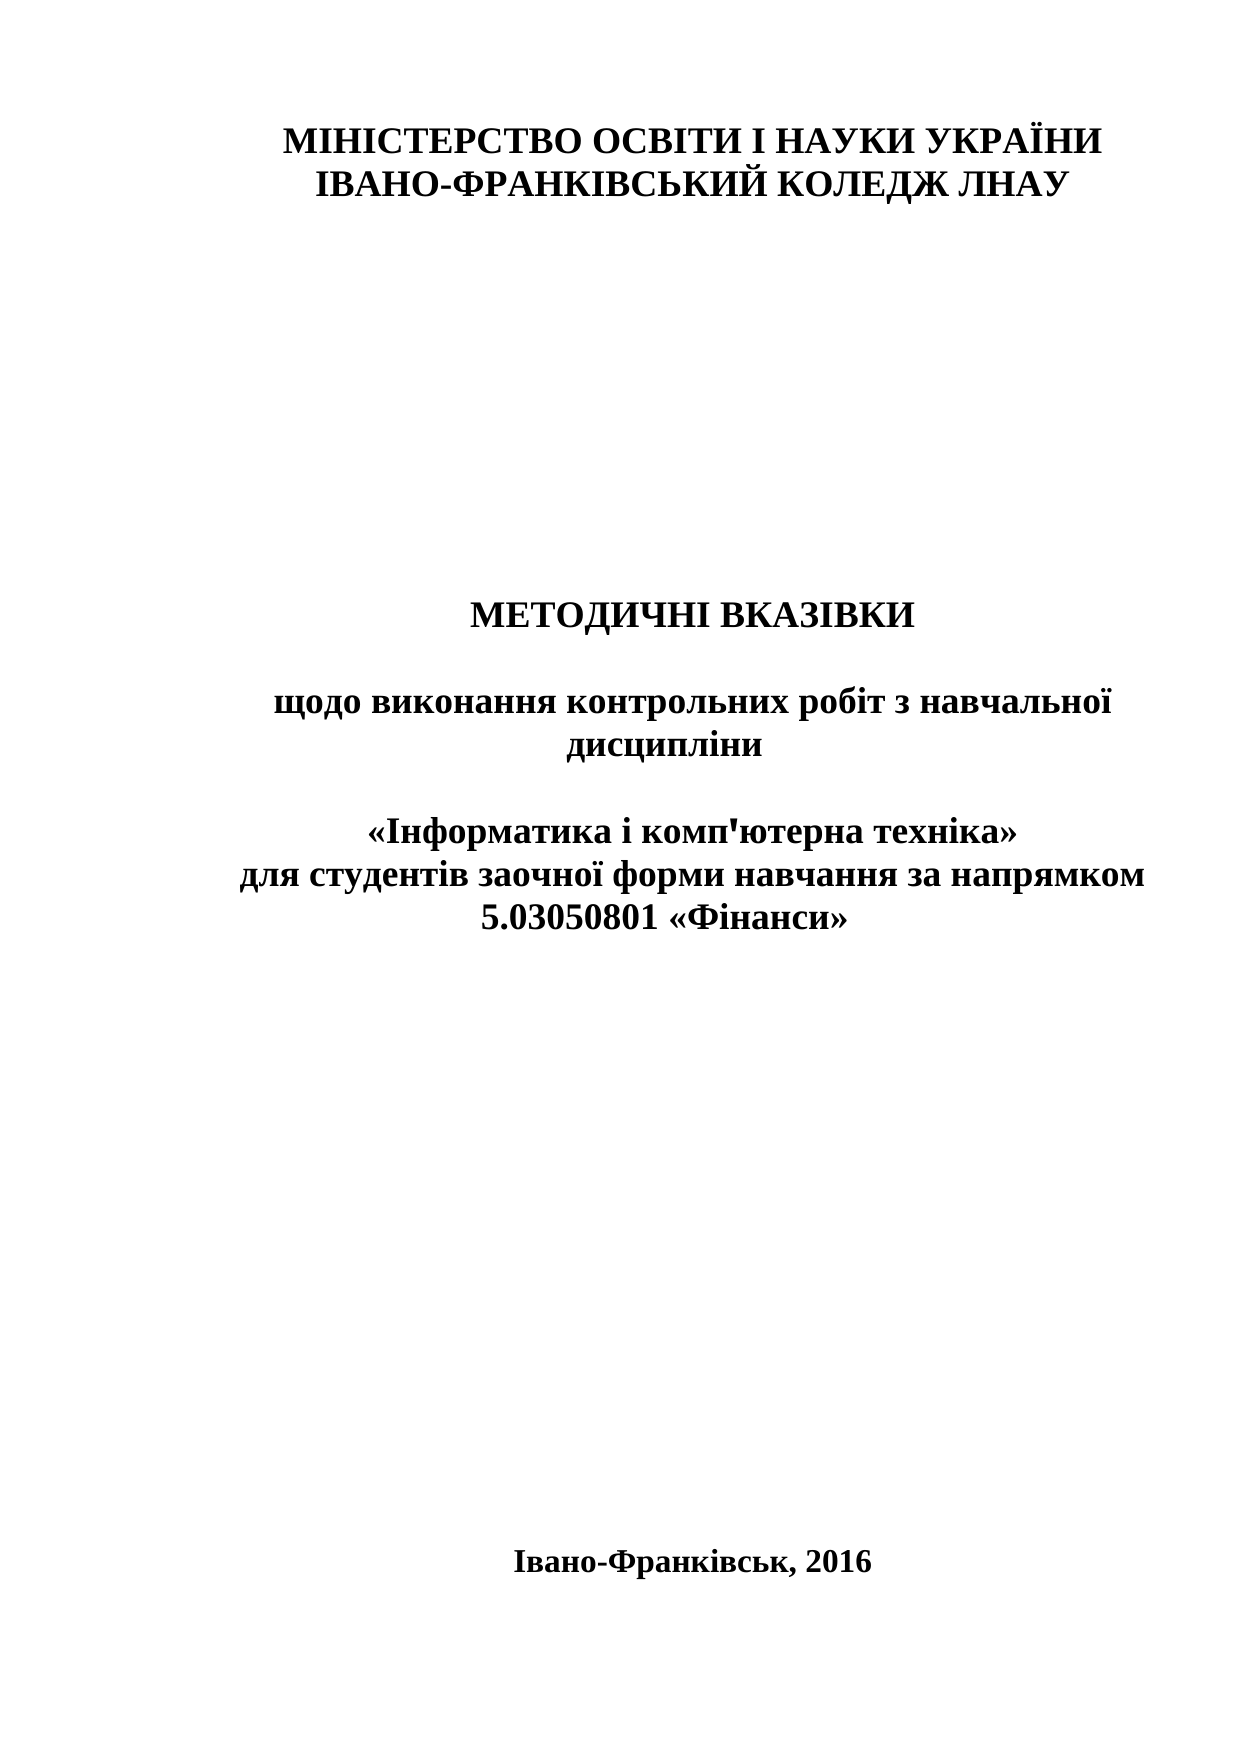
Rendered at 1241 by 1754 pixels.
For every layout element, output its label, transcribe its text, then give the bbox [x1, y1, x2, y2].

text щодо виконання контрольних робіт з навчальної дисципліни [177, 679, 1152, 765]
text ІВАНО-ФРАНКІВСЬКИЙ КОЛЕДЖ ЛНАУ [177, 161, 1152, 204]
text «Інформатика і компꞌютерна техніка» [177, 808, 1152, 851]
text МІНІСТЕРСТВО ОСВІТИ І НАУКИ УКРАЇНИ [177, 118, 1152, 161]
text для студентів заочної форми навчання за напрямком 5.03050801 «Фінанси» [177, 851, 1152, 937]
text МЕТОДИЧНІ ВКАЗІВКИ [177, 592, 1152, 636]
text Івано-Франківськ, 2016 [177, 1541, 1152, 1579]
